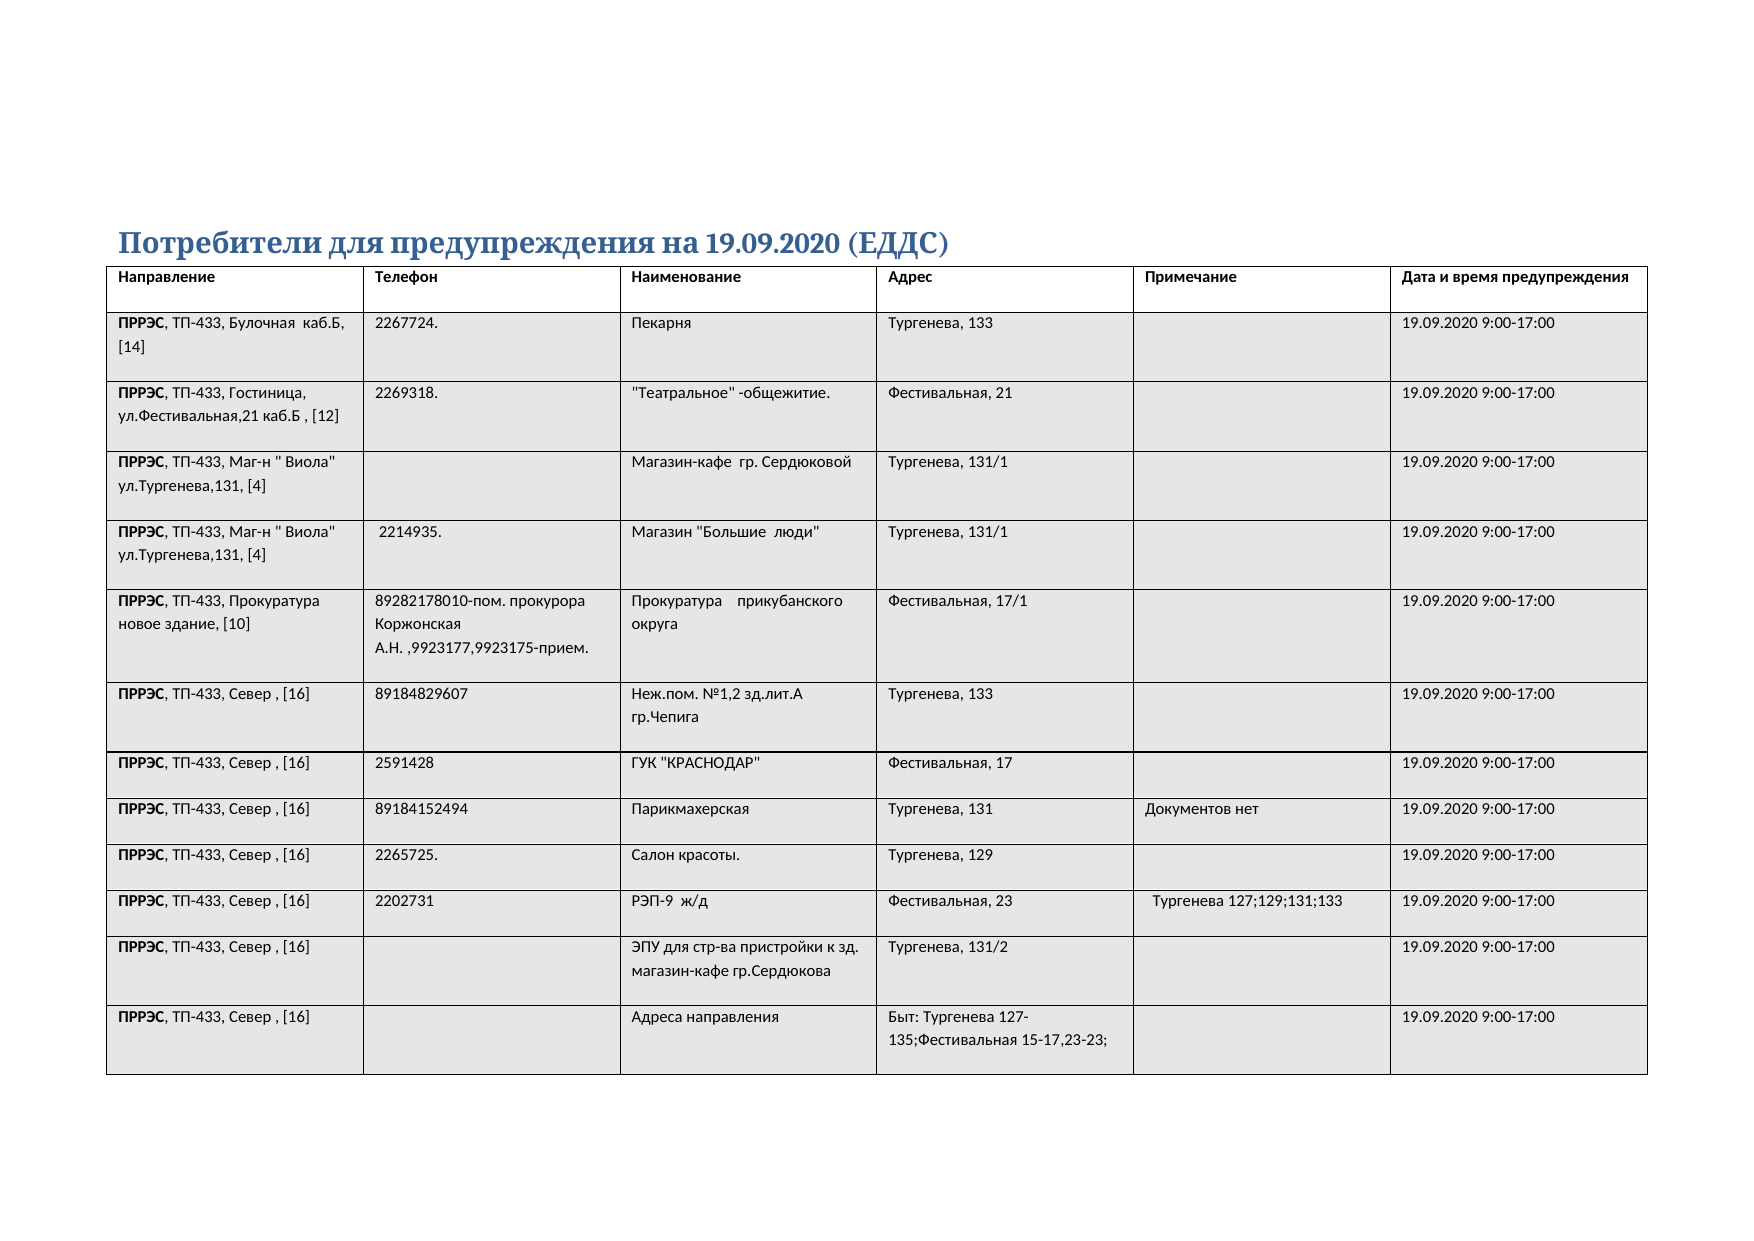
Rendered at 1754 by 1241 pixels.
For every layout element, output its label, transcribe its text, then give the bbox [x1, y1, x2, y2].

table_cell ПРРЭС, ТП-433, Север , [16] [107, 683, 363, 751]
table_cell Неж.пом. №1,2 зд.лит.А гр.Чепига [621, 683, 876, 751]
table_cell 19.09.2020 9:00-17:00 [1391, 683, 1647, 751]
table_cell ПРРЭС, ТП-433, Булочная каб.Б, [14] [107, 313, 363, 381]
table_cell ПРРЭС, ТП-433, Север , [16] [107, 845, 363, 889]
table_cell 2202731 [364, 891, 620, 936]
table_cell Быт: Тургенева 127-135;Фестивальная 15-17,23-23; [877, 1006, 1133, 1074]
table_cell ПРРЭС, ТП-433, Маг-н " Виола" ул.Тургенева,131, [4] [107, 452, 363, 520]
table_cell Фестивальная, 23 [877, 891, 1133, 936]
table_cell "Театральное" -общежитие. [621, 382, 876, 451]
table_cell 2267724. [364, 313, 620, 381]
table_header Дата и время предупреждения [1391, 267, 1647, 312]
table_cell ПРРЭС, ТП-433, Север , [16] [107, 891, 363, 936]
table_cell Магазин-кафе гр. Сердюковой [621, 452, 876, 520]
table_cell Фестивальная, 21 [877, 382, 1133, 451]
table_cell [1134, 1006, 1390, 1074]
table_cell ПРРЭС, ТП-433, Маг-н " Виола" ул.Тургенева,131, [4] [107, 521, 363, 589]
table_cell Тургенева 127;129;131;133 [1134, 891, 1390, 936]
table_header Адрес [877, 267, 1133, 312]
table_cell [1391, 1006, 1647, 1074]
table_cell [1134, 521, 1390, 589]
table_cell 19.09.2020 9:00-17:00 [1391, 891, 1647, 936]
table_cell [1134, 937, 1390, 1005]
table_header Наименование [621, 267, 876, 312]
subtitle Потребители для предупреждения на 19.09.2020 (ЕДДС) [118, 227, 1636, 261]
table_cell ПРРЭС, ТП-433, Гостиница, ул.Фестивальная,21 каб.Б , [12] [107, 382, 363, 451]
table_cell [1134, 683, 1390, 751]
table_cell ПРРЭС, ТП-433, Прокуратура новое здание, [10] [107, 590, 363, 682]
table_cell 19.09.2020 9:00-17:00 [1391, 590, 1647, 682]
table_cell [1134, 382, 1390, 451]
table_header Телефон [364, 267, 620, 312]
table_cell Документов нет [1134, 799, 1390, 843]
table_cell [1134, 313, 1390, 381]
table_cell [364, 1006, 620, 1074]
table_cell [1134, 452, 1390, 520]
table_cell 19.09.2020 9:00-17:00 [1391, 753, 1647, 797]
table_cell Тургенева, 131 [877, 799, 1133, 843]
table_cell [364, 452, 620, 520]
table_cell 2265725. [364, 845, 620, 889]
table_cell Адреса направления [621, 1006, 876, 1074]
table_cell 89184152494 [364, 799, 620, 843]
table_cell Прокуратура прикубанского округа [621, 590, 876, 682]
table_cell 19.09.2020 9:00-17:00 [1391, 313, 1647, 381]
table_cell Пекарня [621, 313, 876, 381]
table_cell Тургенева, 133 [877, 683, 1133, 751]
table_cell [1134, 590, 1390, 682]
table_cell Тургенева, 133 [877, 313, 1133, 381]
table_cell ЭПУ для стр-ва пристройки к зд. магазин-кафе гр.Сердюкова [621, 937, 876, 1005]
table_cell ПРРЭС, ТП-433, Север , [16] [107, 1006, 363, 1074]
table_cell 2591428 [364, 753, 620, 797]
table_header Примечание [1134, 267, 1390, 312]
table_cell Фестивальная, 17 [877, 753, 1133, 797]
table_cell 19.09.2020 9:00-17:00 [1391, 521, 1647, 589]
table_cell 19.09.2020 9:00-17:00 [1391, 382, 1647, 451]
table_cell Тургенева, 131/1 [877, 521, 1133, 589]
table_cell ГУК "КРАСНОДАР" [621, 753, 876, 797]
table_cell 19.09.2020 9:00-17:00 [1391, 937, 1647, 1005]
table_header Направление [107, 267, 363, 312]
table_cell Тургенева, 129 [877, 845, 1133, 889]
table_cell Парикмахерская [621, 799, 876, 843]
table_cell 19.09.2020 9:00-17:00 [1391, 452, 1647, 520]
table_cell 2214935. [364, 521, 620, 589]
table_cell Магазин "Большие люди" [621, 521, 876, 589]
table_cell [1134, 845, 1390, 889]
table_cell Тургенева, 131/2 [877, 937, 1133, 1005]
table_cell Фестивальная, 17/1 [877, 590, 1133, 682]
table_cell ПРРЭС, ТП-433, Север , [16] [107, 937, 363, 1005]
table_cell Тургенева, 131/1 [877, 452, 1133, 520]
table_cell 19.09.2020 9:00-17:00 [1391, 799, 1647, 843]
table_cell 19.09.2020 9:00-17:00 [1391, 845, 1647, 889]
table_cell 89282178010-пом. прокурора Коржонская А.Н. ,9923177,9923175-прием. [364, 590, 620, 682]
table_cell ПРРЭС, ТП-433, Север , [16] [107, 799, 363, 843]
table_cell ПРРЭС, ТП-433, Север , [16] [107, 753, 363, 797]
table_cell РЭП-9 ж/д [621, 891, 876, 936]
table_cell 2269318. [364, 382, 620, 451]
table_cell 89184829607 [364, 683, 620, 751]
table_cell [1134, 753, 1390, 797]
table_cell Салон красоты. [621, 845, 876, 889]
table_cell [364, 937, 620, 1005]
